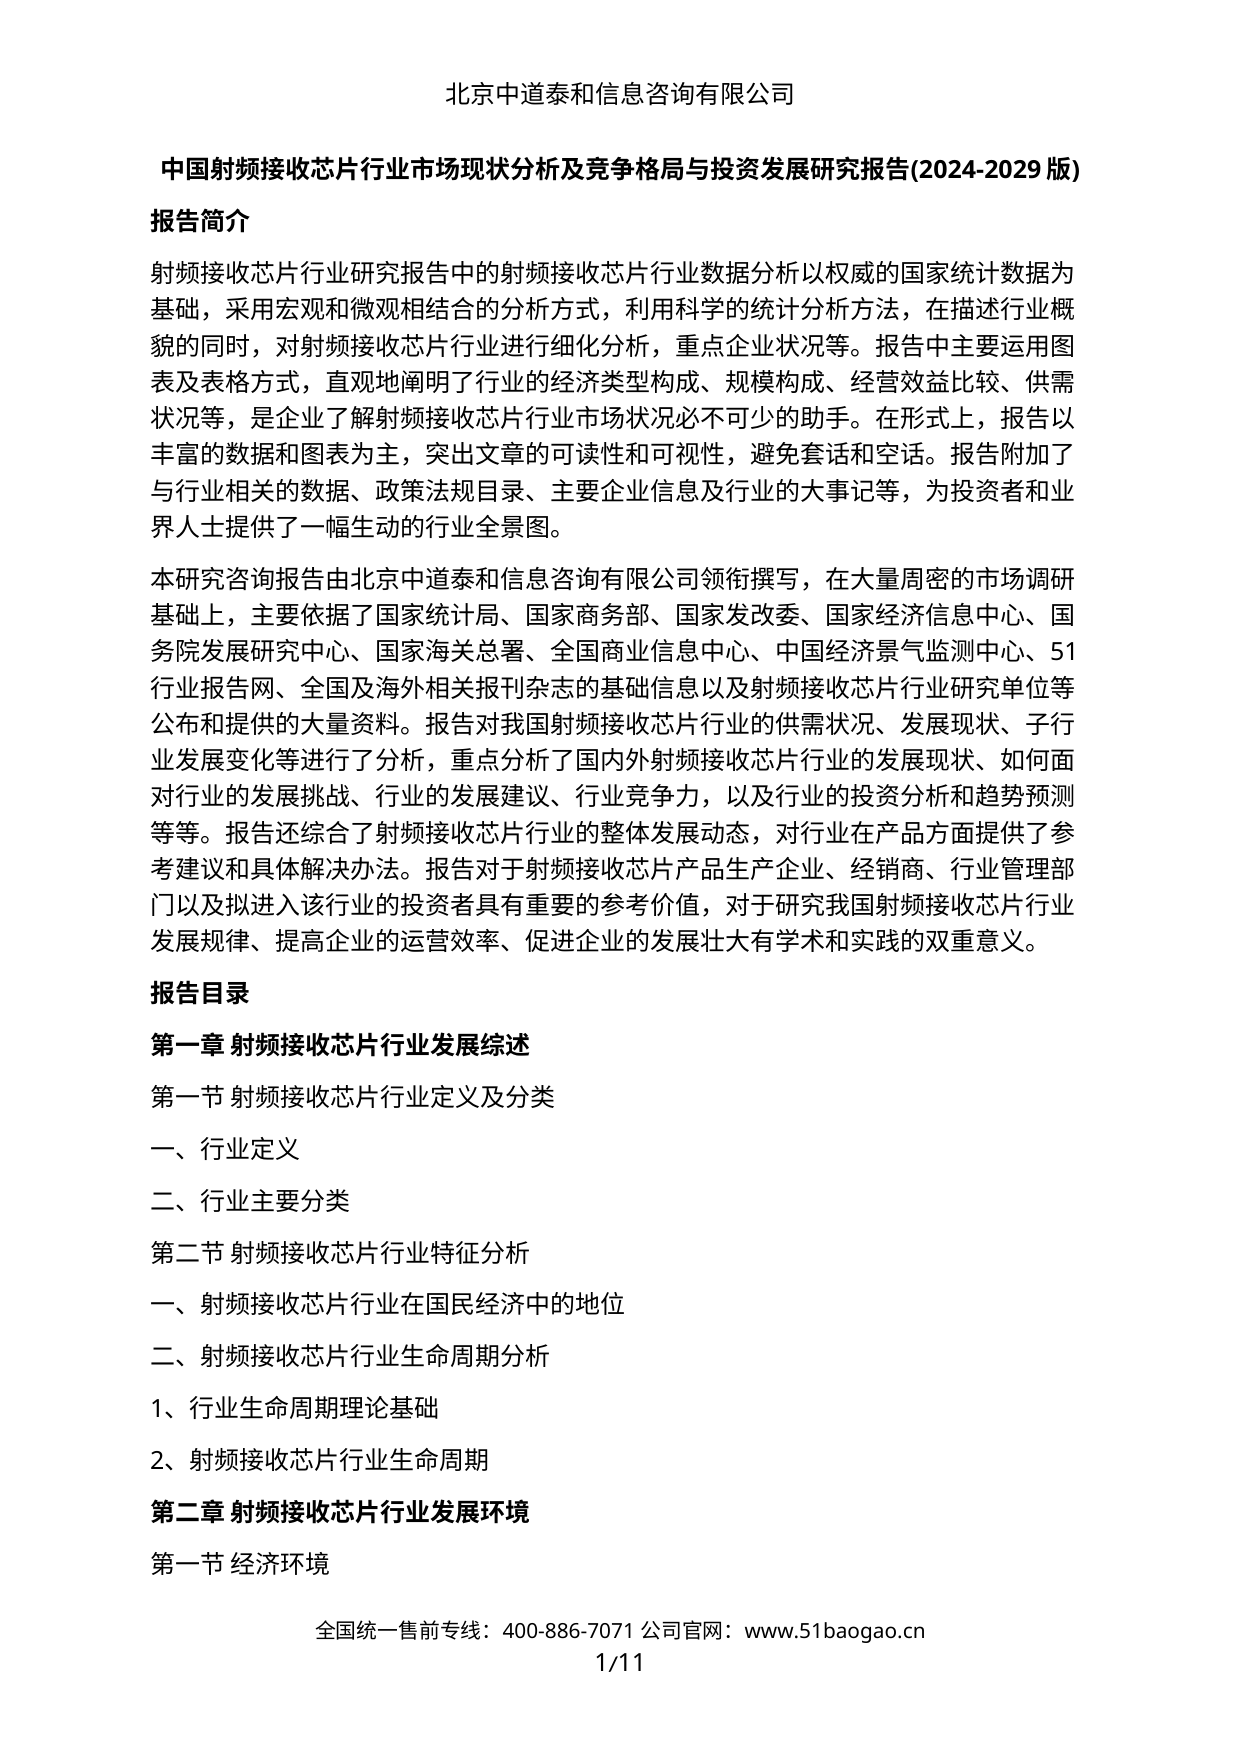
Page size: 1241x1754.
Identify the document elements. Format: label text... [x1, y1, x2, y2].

text 一、射频接收芯片行业在国民经济中的地位 [150, 1285, 1090, 1321]
text 第二章 射频接收芯片行业发展环境 [150, 1492, 1090, 1529]
text 第二节 射频接收芯片行业特征分析 [150, 1233, 1090, 1269]
text 第一节 经济环境 [150, 1544, 1090, 1581]
text 二、射频接收芯片行业生命周期分析 [150, 1337, 1090, 1373]
text 二、行业主要分类 [150, 1181, 1090, 1217]
text 一、行业定义 [150, 1129, 1090, 1166]
text 本研究咨询报告由北京中道泰和信息咨询有限公司领衔撰写，在大量周密的市场调研基础上，主要依据了国家统计局、国家商务部、国家发改委、国家经济信息中心、国务院发展研究中心、国家海关总署、全国商业信息中心、中国经济景气监测中心、51行业报告网、全国及海外相关报刊杂志的基础信息以及射频接收芯片行业研究单位等公布和提供的大量资料。报告对我国射频接收芯片行业的供需状况、发展现状、子行业发展变化等进行了分析，重点分析了国内外射频接收芯片行业的发展现状、如何面对行业的发展挑战、行业的发展建议、行业竞争力，以及行业的投资分析和趋势预测等等。报告还综合了射频接收芯片行业的整体发展动态，对行业在产品方面提供了参考建议和具体解决办法。报告对于射频接收芯片产品生产企业、经销商、行业管理部门以及拟进入该行业的投资者具有重要的参考价值，对于研究我国射频接收芯片行业发展规律、提高企业的运营效率、促进企业的发展壮大有学术和实践的双重意义。 [150, 559, 1090, 958]
text 第一章 射频接收芯片行业发展综述 [150, 1026, 1090, 1062]
text 中国射频接收芯片行业市场现状分析及竞争格局与投资发展研究报告(2024-2029版) [150, 150, 1090, 186]
text 第一节 射频接收芯片行业定义及分类 [150, 1077, 1090, 1114]
text 1、行业生命周期理论基础 [150, 1389, 1090, 1425]
text 报告简介 [150, 202, 1090, 238]
text 射频接收芯片行业研究报告中的射频接收芯片行业数据分析以权威的国家统计数据为基础，采用宏观和微观相结合的分析方式，利用科学的统计分析方法，在描述行业概貌的同时，对射频接收芯片行业进行细化分析，重点企业状况等。报告中主要运用图表及表格方式，直观地阐明了行业的经济类型构成、规模构成、经营效益比较、供需状况等，是企业了解射频接收芯片行业市场状况必不可少的助手。在形式上，报告以丰富的数据和图表为主，突出文章的可读性和可视性，避免套话和空话。报告附加了与行业相关的数据、政策法规目录、主要企业信息及行业的大事记等，为投资者和业界人士提供了一幅生动的行业全景图。 [150, 254, 1090, 544]
text 报告目录 [150, 974, 1090, 1010]
text 2、射频接收芯片行业生命周期 [150, 1441, 1090, 1477]
